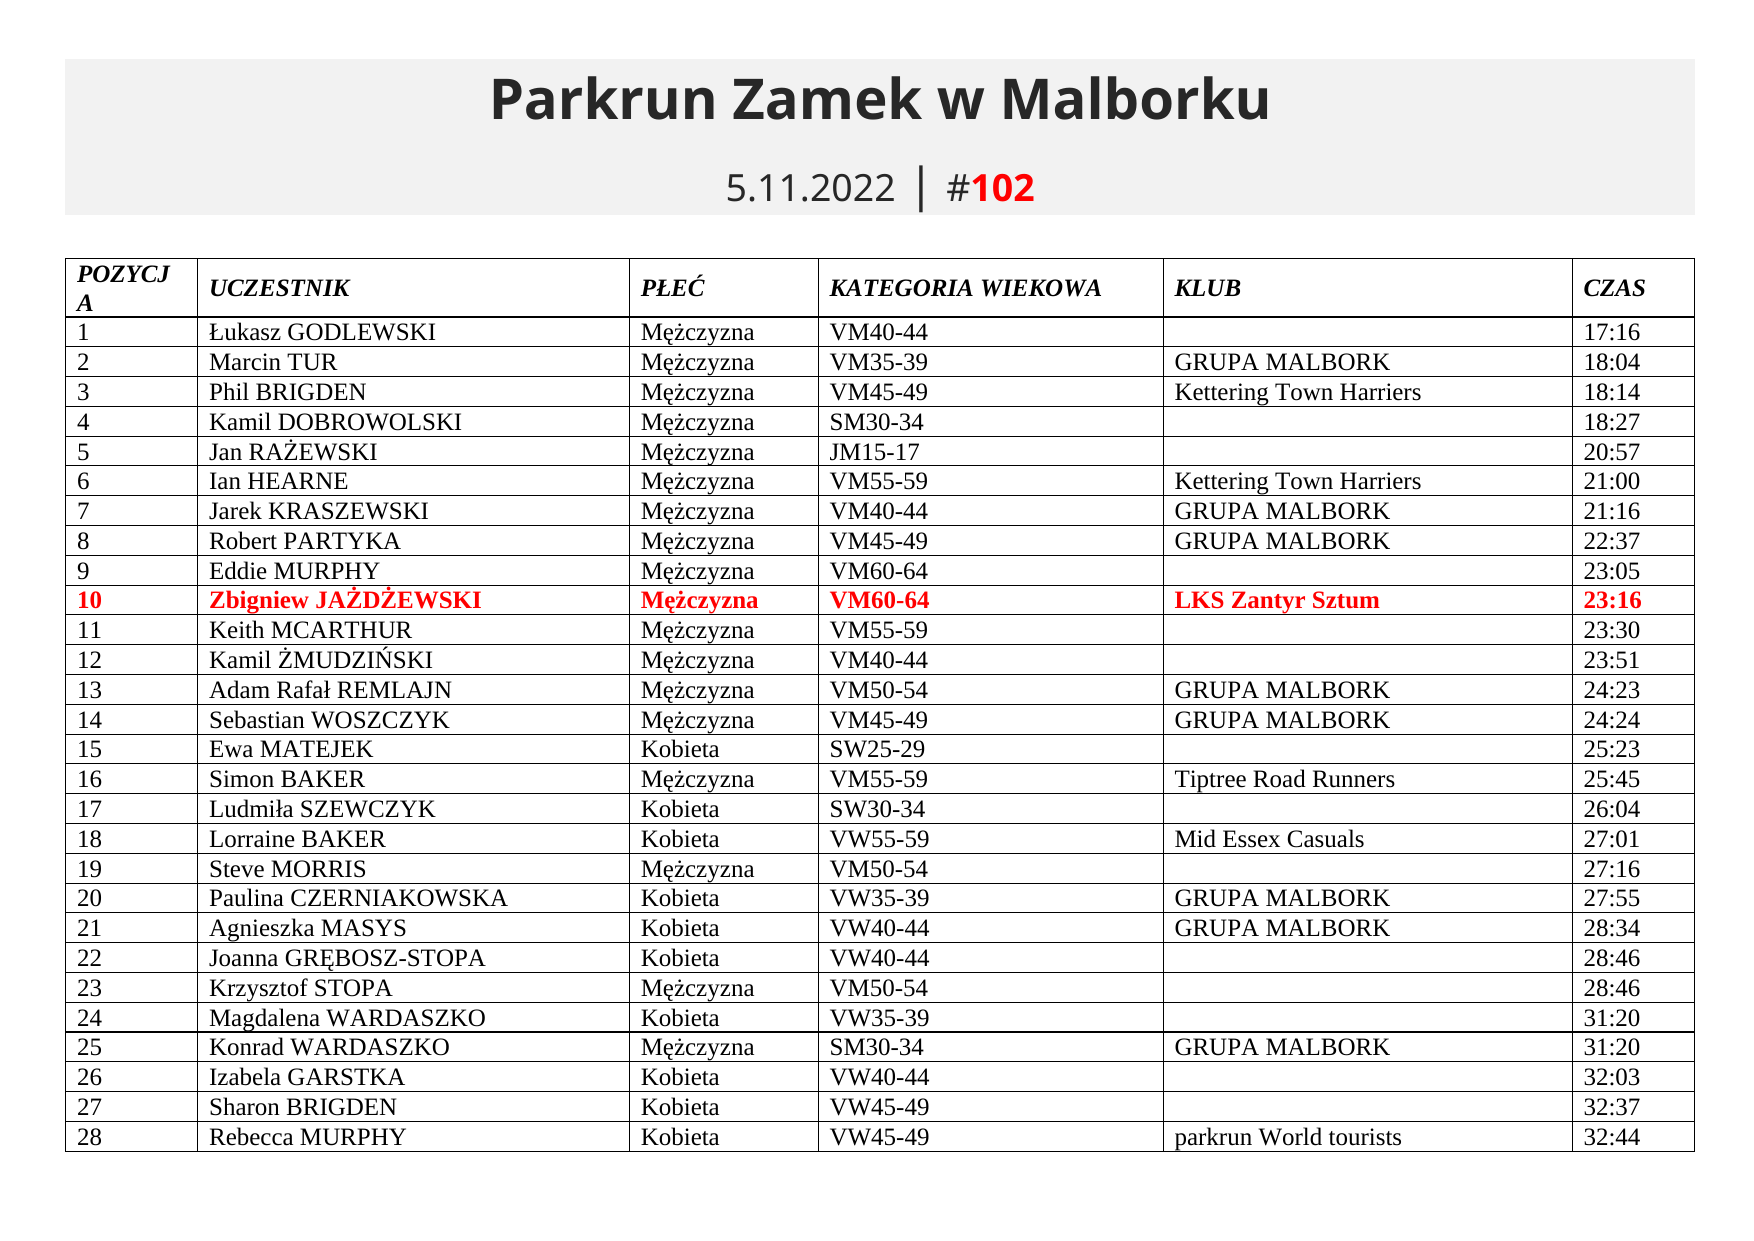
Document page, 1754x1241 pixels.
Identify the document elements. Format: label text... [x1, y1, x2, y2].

table_cell SW30-34 [819, 794, 1163, 823]
table_cell 22:37 [1573, 526, 1694, 555]
table_cell 18:14 [1573, 377, 1694, 406]
table_cell [1164, 645, 1572, 674]
table_cell GRUPA MALBORK [1164, 526, 1572, 555]
table_cell 27 [66, 1092, 197, 1121]
table_cell [1164, 1062, 1572, 1091]
table_cell Kobieta [630, 1062, 818, 1091]
table_cell 9 [66, 556, 197, 584]
table_cell Kettering Town Harriers [1164, 377, 1572, 406]
table_cell 17 [66, 794, 197, 823]
table_cell GRUPA MALBORK [1164, 675, 1572, 704]
table_cell 31:20 [1573, 1003, 1694, 1031]
text 5.11.2022 | #102 [65, 151, 1695, 215]
table_cell SM30-34 [819, 407, 1163, 436]
table_header POZYCJA [66, 259, 197, 316]
table_cell Kobieta [630, 1003, 818, 1031]
table_cell 21:00 [1573, 466, 1694, 495]
table_cell Ewa MATEJEK [198, 735, 629, 763]
table_cell 3 [66, 377, 197, 406]
table_cell VM55-59 [819, 466, 1163, 495]
table_cell 23 [66, 973, 197, 1002]
table_cell 32:44 [1573, 1122, 1694, 1151]
table_cell 10 [66, 586, 197, 614]
table_cell 32:03 [1573, 1062, 1694, 1091]
table_cell VW55-59 [819, 824, 1163, 853]
table_cell 1 [66, 318, 197, 346]
table_cell SW25-29 [819, 735, 1163, 763]
table_cell LKS Zantyr Sztum [1164, 586, 1572, 614]
table_cell Kamil DOBROWOLSKI [198, 407, 629, 436]
text Parkrun Zamek w Malborku [65, 59, 1695, 136]
table_cell [1164, 973, 1572, 1002]
table_cell 16 [66, 764, 197, 793]
table_cell Mężczyzna [630, 764, 818, 793]
table_cell Sebastian WOSZCZYK [198, 705, 629, 733]
table_cell VW40-44 [819, 913, 1163, 942]
table_cell Rebecca MURPHY [198, 1122, 629, 1151]
table_cell 14 [66, 705, 197, 733]
table_cell VM35-39 [819, 347, 1163, 376]
table_cell 6 [66, 466, 197, 495]
table_cell [1164, 318, 1572, 346]
table_cell SM30-34 [819, 1033, 1163, 1061]
table_cell GRUPA MALBORK [1164, 705, 1572, 733]
table_cell 27:55 [1573, 884, 1694, 912]
table_cell VM40-44 [819, 496, 1163, 525]
table_cell Lorraine BAKER [198, 824, 629, 853]
table_cell Mężczyzna [630, 1033, 818, 1061]
table_cell Agnieszka MASYS [198, 913, 629, 942]
table_cell 15 [66, 735, 197, 763]
table_cell 28:34 [1573, 913, 1694, 942]
table_cell Mężczyzna [630, 466, 818, 495]
table_cell Kobieta [630, 1122, 818, 1151]
table_cell 22 [66, 943, 197, 972]
table_cell Konrad WARDASZKO [198, 1033, 629, 1061]
table_cell 24 [66, 1003, 197, 1031]
table_cell 4 [66, 407, 197, 436]
table_cell Jarek KRASZEWSKI [198, 496, 629, 525]
table_cell Krzysztof STOPA [198, 973, 629, 1002]
table_cell Kobieta [630, 735, 818, 763]
table_cell GRUPA MALBORK [1164, 1033, 1572, 1061]
table_cell VM60-64 [819, 586, 1163, 614]
table_cell Mężczyzna [630, 675, 818, 704]
table_cell Kobieta [630, 913, 818, 942]
table_cell [1164, 794, 1572, 823]
table_cell VM40-44 [819, 645, 1163, 674]
table_cell Mężczyzna [630, 407, 818, 436]
table_cell Łukasz GODLEWSKI [198, 318, 629, 346]
table_header KLUB [1164, 259, 1572, 316]
table_cell Magdalena WARDASZKO [198, 1003, 629, 1031]
table_cell 26 [66, 1062, 197, 1091]
table_cell 12 [66, 645, 197, 674]
table_cell VW35-39 [819, 1003, 1163, 1031]
table_cell 28 [66, 1122, 197, 1151]
table_cell Kamil ŻMUDZIŃSKI [198, 645, 629, 674]
table_cell GRUPA MALBORK [1164, 347, 1572, 376]
table_cell [1164, 1003, 1572, 1031]
table_cell Mężczyzna [630, 526, 818, 555]
table_cell [1164, 437, 1572, 465]
table_cell Mężczyzna [630, 645, 818, 674]
table_cell [1164, 943, 1572, 972]
table_cell [1164, 615, 1572, 644]
table_cell Simon BAKER [198, 764, 629, 793]
table_cell 11 [66, 615, 197, 644]
table_cell VW45-49 [819, 1122, 1163, 1151]
table_cell VW40-44 [819, 943, 1163, 972]
table_cell Mężczyzna [630, 973, 818, 1002]
table_cell Eddie MURPHY [198, 556, 629, 584]
table_header UCZESTNIK [198, 259, 629, 316]
table_cell VM60-64 [819, 556, 1163, 584]
table_cell VM50-54 [819, 973, 1163, 1002]
table_cell Izabela GARSTKA [198, 1062, 629, 1091]
table_header PŁEĆ [630, 259, 818, 316]
table_cell VM45-49 [819, 705, 1163, 733]
table_cell VM45-49 [819, 377, 1163, 406]
table_cell VM45-49 [819, 526, 1163, 555]
table_cell 24:23 [1573, 675, 1694, 704]
table_cell 2 [66, 347, 197, 376]
table_cell 28:46 [1573, 943, 1694, 972]
table_cell Mężczyzna [630, 705, 818, 733]
table_cell Kobieta [630, 794, 818, 823]
table_cell 5 [66, 437, 197, 465]
table_cell Joanna GRĘBOSZ-STOPA [198, 943, 629, 972]
table_cell Mężczyzna [630, 615, 818, 644]
table_cell 18:27 [1573, 407, 1694, 436]
table_cell Kobieta [630, 884, 818, 912]
table_cell [1164, 854, 1572, 882]
table_header CZAS [1573, 259, 1694, 316]
table_cell 7 [66, 496, 197, 525]
table_cell Mężczyzna [630, 556, 818, 584]
table_cell 20:57 [1573, 437, 1694, 465]
table_cell Marcin TUR [198, 347, 629, 376]
table_cell [1164, 407, 1572, 436]
table_cell Zbigniew JAŻDŻEWSKI [198, 586, 629, 614]
table_cell VM40-44 [819, 318, 1163, 346]
table_cell Mężczyzna [630, 377, 818, 406]
table_cell Mężczyzna [630, 318, 818, 346]
table_cell 25:23 [1573, 735, 1694, 763]
table_cell VW35-39 [819, 884, 1163, 912]
table_cell Keith MCARTHUR [198, 615, 629, 644]
table_cell Jan RAŻEWSKI [198, 437, 629, 465]
table_cell Paulina CZERNIAKOWSKA [198, 884, 629, 912]
table_cell JM15-17 [819, 437, 1163, 465]
table_cell 21 [66, 913, 197, 942]
table_cell VM55-59 [819, 764, 1163, 793]
table_cell Mężczyzna [630, 347, 818, 376]
table_cell 28:46 [1573, 973, 1694, 1002]
table_cell [1164, 735, 1572, 763]
table_cell 23:51 [1573, 645, 1694, 674]
table_cell 23:30 [1573, 615, 1694, 644]
table_cell Ian HEARNE [198, 466, 629, 495]
table_cell Kettering Town Harriers [1164, 466, 1572, 495]
table_cell 18:04 [1573, 347, 1694, 376]
table_cell Ludmiła SZEWCZYK [198, 794, 629, 823]
table_cell 26:04 [1573, 794, 1694, 823]
table_cell [1164, 1092, 1572, 1121]
table_cell Robert PARTYKA [198, 526, 629, 555]
table_cell 32:37 [1573, 1092, 1694, 1121]
table_cell 25 [66, 1033, 197, 1061]
table_cell Sharon BRIGDEN [198, 1092, 629, 1121]
table_cell Tiptree Road Runners [1164, 764, 1572, 793]
table_cell 25:45 [1573, 764, 1694, 793]
table_cell VM50-54 [819, 854, 1163, 882]
table_cell 19 [66, 854, 197, 882]
table_cell GRUPA MALBORK [1164, 913, 1572, 942]
table_cell VM50-54 [819, 675, 1163, 704]
table_cell Kobieta [630, 1092, 818, 1121]
table_cell 23:16 [1573, 586, 1694, 614]
table_cell Mężczyzna [630, 854, 818, 882]
table_cell 21:16 [1573, 496, 1694, 525]
table_cell Mężczyzna [630, 496, 818, 525]
table_cell Adam Rafał REMLAJN [198, 675, 629, 704]
table_cell VM55-59 [819, 615, 1163, 644]
table_header KATEGORIA WIEKOWA [819, 259, 1163, 316]
table_cell parkrun World tourists [1164, 1122, 1572, 1151]
table_cell Kobieta [630, 824, 818, 853]
table_cell Steve MORRIS [198, 854, 629, 882]
table_cell 24:24 [1573, 705, 1694, 733]
table_cell Mężczyzna [630, 586, 818, 614]
table_cell [1164, 556, 1572, 584]
table_cell Mid Essex Casuals [1164, 824, 1572, 853]
table_cell VW40-44 [819, 1062, 1163, 1091]
table_cell 27:16 [1573, 854, 1694, 882]
table_cell VW45-49 [819, 1092, 1163, 1121]
table_cell Mężczyzna [630, 437, 818, 465]
table_cell GRUPA MALBORK [1164, 884, 1572, 912]
table_cell 23:05 [1573, 556, 1694, 584]
table_cell 17:16 [1573, 318, 1694, 346]
table_cell 13 [66, 675, 197, 704]
table_cell 8 [66, 526, 197, 555]
table_cell 18 [66, 824, 197, 853]
table_cell GRUPA MALBORK [1164, 496, 1572, 525]
table_cell Phil BRIGDEN [198, 377, 629, 406]
table_cell 20 [66, 884, 197, 912]
table_cell 27:01 [1573, 824, 1694, 853]
table_cell 31:20 [1573, 1033, 1694, 1061]
table_cell Kobieta [630, 943, 818, 972]
